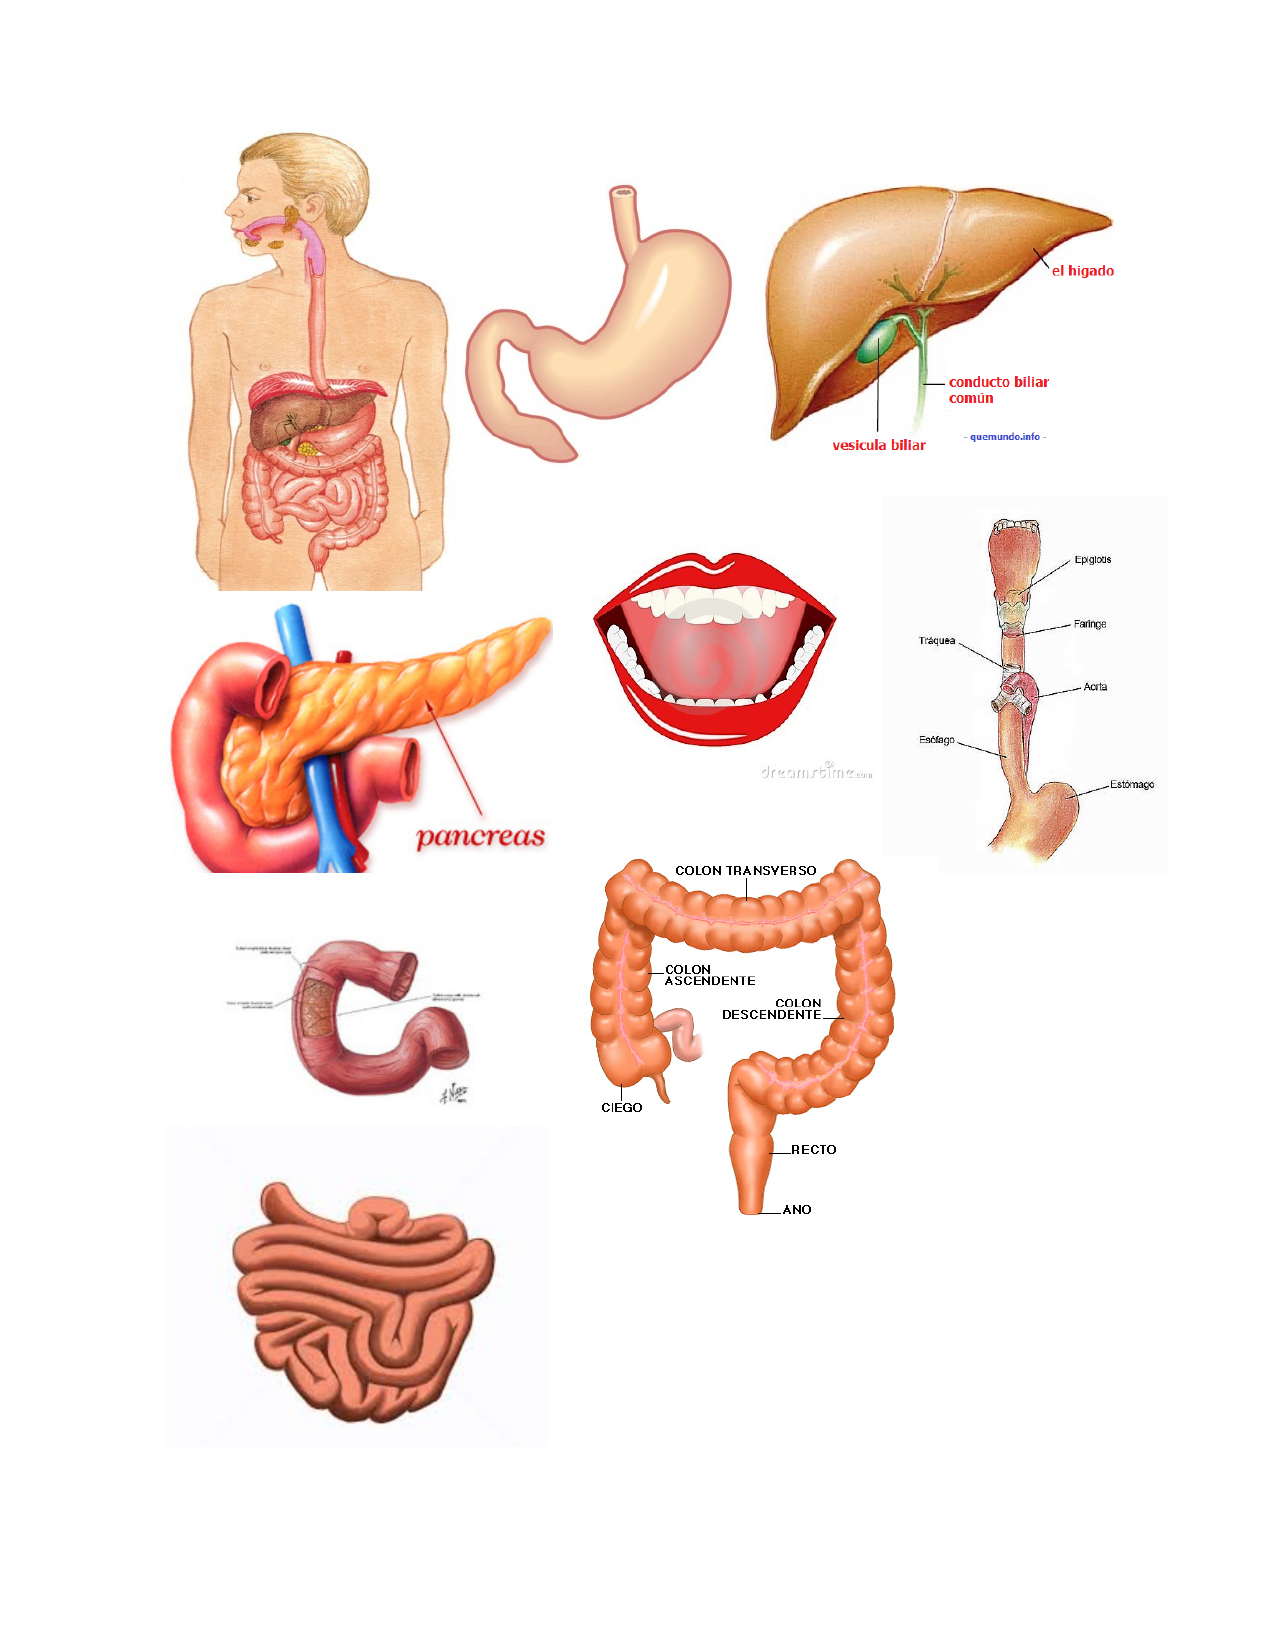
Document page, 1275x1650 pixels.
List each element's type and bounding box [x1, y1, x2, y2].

picture [754, 178, 1121, 453]
picture [178, 129, 738, 591]
picture [164, 496, 1168, 1447]
